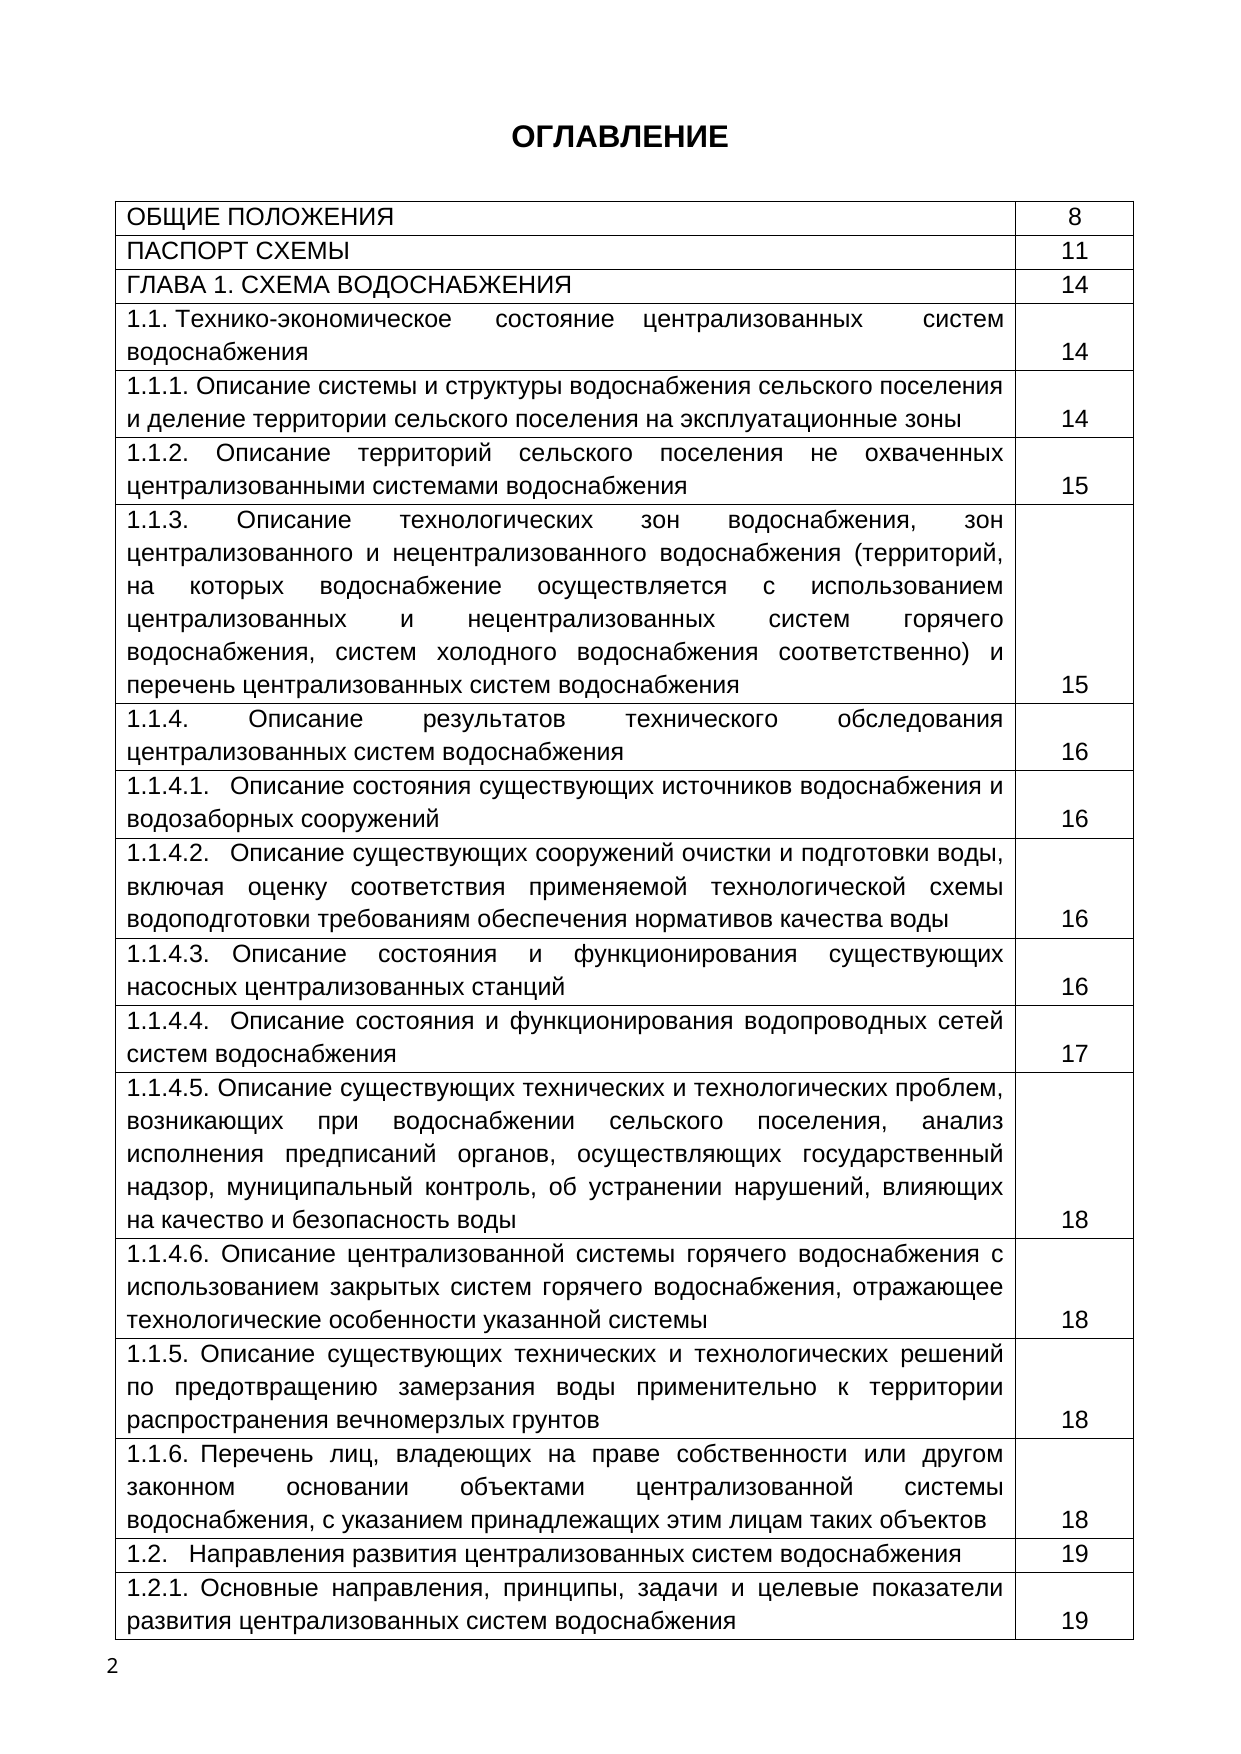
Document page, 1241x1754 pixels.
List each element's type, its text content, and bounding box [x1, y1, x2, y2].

table_cell 19 [1016, 1539, 1133, 1572]
table_cell 11 [1016, 236, 1133, 269]
table_cell 18 [1016, 1339, 1133, 1438]
table_cell 1.1. Технико-экономическое состояние централизованных систем водоснабжения [116, 304, 1015, 370]
table_cell 16 [1016, 939, 1133, 1004]
table_cell 1.1.1. Описание системы и структуры водоснабжения сельского поселения и деление территории сельского поселения на эксплуатационные зоны [116, 371, 1015, 437]
table_cell 1.2. Направления развития централизованных систем водоснабжения [116, 1539, 1015, 1572]
table_cell 16 [1016, 704, 1133, 770]
table_cell 1.1.2. Описание территорий сельского поселения не охваченных централизованными системами водоснабжения [116, 438, 1015, 504]
table_cell 16 [1016, 771, 1133, 837]
table_cell 16 [1016, 839, 1133, 937]
table_cell 1.2.1. Основные направления, принципы, задачи и целевые показатели развития централизованных систем водоснабжения [116, 1573, 1015, 1639]
table_cell 15 [1016, 438, 1133, 504]
table_cell ГЛАВА 1. СХЕМА ВОДОСНАБЖЕНИЯ [116, 270, 1015, 303]
table_header 8 [1016, 202, 1133, 235]
table_cell 1.1.5. Описание существующих технических и технологических решений по предотвращению замерзания воды применительно к территории распространения вечномерзлых грунтов [116, 1339, 1015, 1438]
table_cell 1.1.4.1. Описание состояния существующих источников водоснабжения и водозаборных сооружений [116, 771, 1015, 837]
table_cell ПАСПОРТ СХЕМЫ [116, 236, 1015, 269]
table_cell 1.1.6. Перечень лиц, владеющих на праве собственности или другом законном основании объектами централизованной системы водоснабжения, с указанием принадлежащих этим лицам таких объектов [116, 1439, 1015, 1538]
table_cell 15 [1016, 505, 1133, 703]
table_cell 18 [1016, 1073, 1133, 1238]
table_header ОБЩИЕ ПОЛОЖЕНИЯ [116, 202, 1015, 235]
text ОГЛАВЛЕНИЕ [106, 118, 1134, 154]
table_cell 17 [1016, 1006, 1133, 1072]
table_cell 1.1.4. Описание результатов технического обследования централизованных систем водоснабжения [116, 704, 1015, 770]
table_cell 1.1.3. Описание технологических зон водоснабжения, зон централизованного и нецентрализованного водоснабжения (территорий, на которых водоснабжение осуществляется с использованием централизованных и нецентрализованных систем горячего водоснабжения, систем холодного водоснабжения соответственно) и перечень централизованных систем водоснабжения [116, 505, 1015, 703]
table_cell 1.1.4.5. Описание существующих технических и технологических проблем, возникающих при водоснабжении сельского поселения, анализ исполнения предписаний органов, осуществляющих государственный надзор, муниципальный контроль, об устранении нарушений, влияющих на качество и безопасность воды [116, 1073, 1015, 1238]
table_cell 14 [1016, 270, 1133, 303]
table_cell 19 [1016, 1573, 1133, 1639]
table_cell 1.1.4.6. Описание централизованной системы горячего водоснабжения с использованием закрытых систем горячего водоснабжения, отражающее технологические особенности указанной системы [116, 1239, 1015, 1338]
table_cell 1.1.4.4. Описание состояния и функционирования водопроводных сетей систем водоснабжения [116, 1006, 1015, 1072]
table_cell 18 [1016, 1239, 1133, 1338]
table_cell 14 [1016, 371, 1133, 437]
table_cell 1.1.4.3. Описание состояния и функционирования существующих насосных централизованных станций [116, 939, 1015, 1004]
table_cell 14 [1016, 304, 1133, 370]
table_cell 1.1.4.2. Описание существующих сооружений очистки и подготовки воды, включая оценку соответствия применяемой технологической схемы водоподготовки требованиям обеспечения нормативов качества воды [116, 839, 1015, 937]
table_cell 18 [1016, 1439, 1133, 1538]
